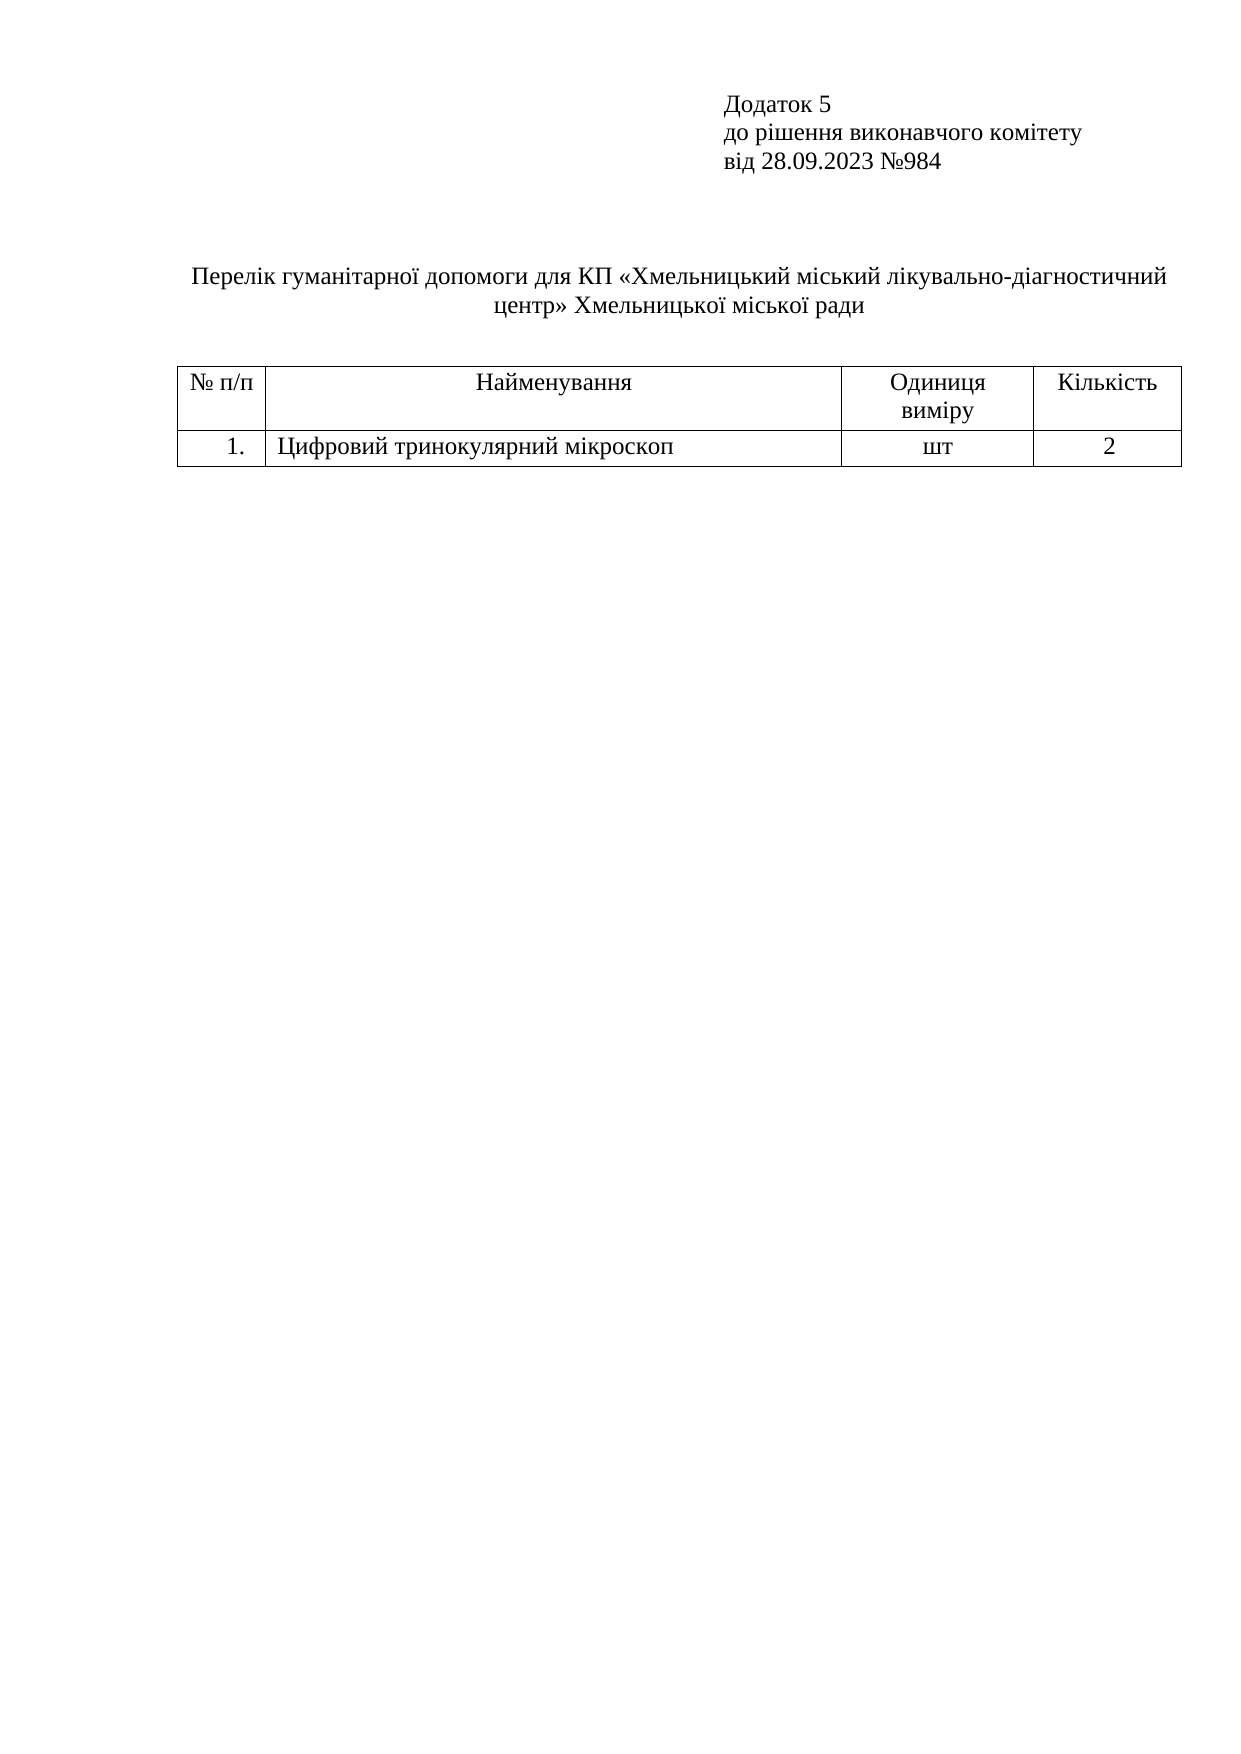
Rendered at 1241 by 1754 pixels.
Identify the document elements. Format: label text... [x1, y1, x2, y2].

text до рішення виконавчого комітету [177, 117, 1181, 146]
table_cell шт [842, 431, 1033, 466]
table_header Найменування [266, 367, 841, 430]
table_header Одиниця виміру [842, 367, 1033, 430]
text від 28.09.2023 №984 [177, 146, 1181, 175]
table_cell 2 [1034, 431, 1181, 466]
table_cell [178, 431, 265, 466]
table_cell Цифровий тринокулярний мікроскоп [266, 431, 841, 466]
table_header № п/п [178, 367, 265, 430]
table_header Кількість [1034, 367, 1181, 430]
text Додаток 5 [177, 89, 1181, 117]
text Перелік гуманітарної допомоги для КП «Хмельницький міський лікувально-діагностичний центр» Хмельницької міської ради [177, 261, 1181, 319]
